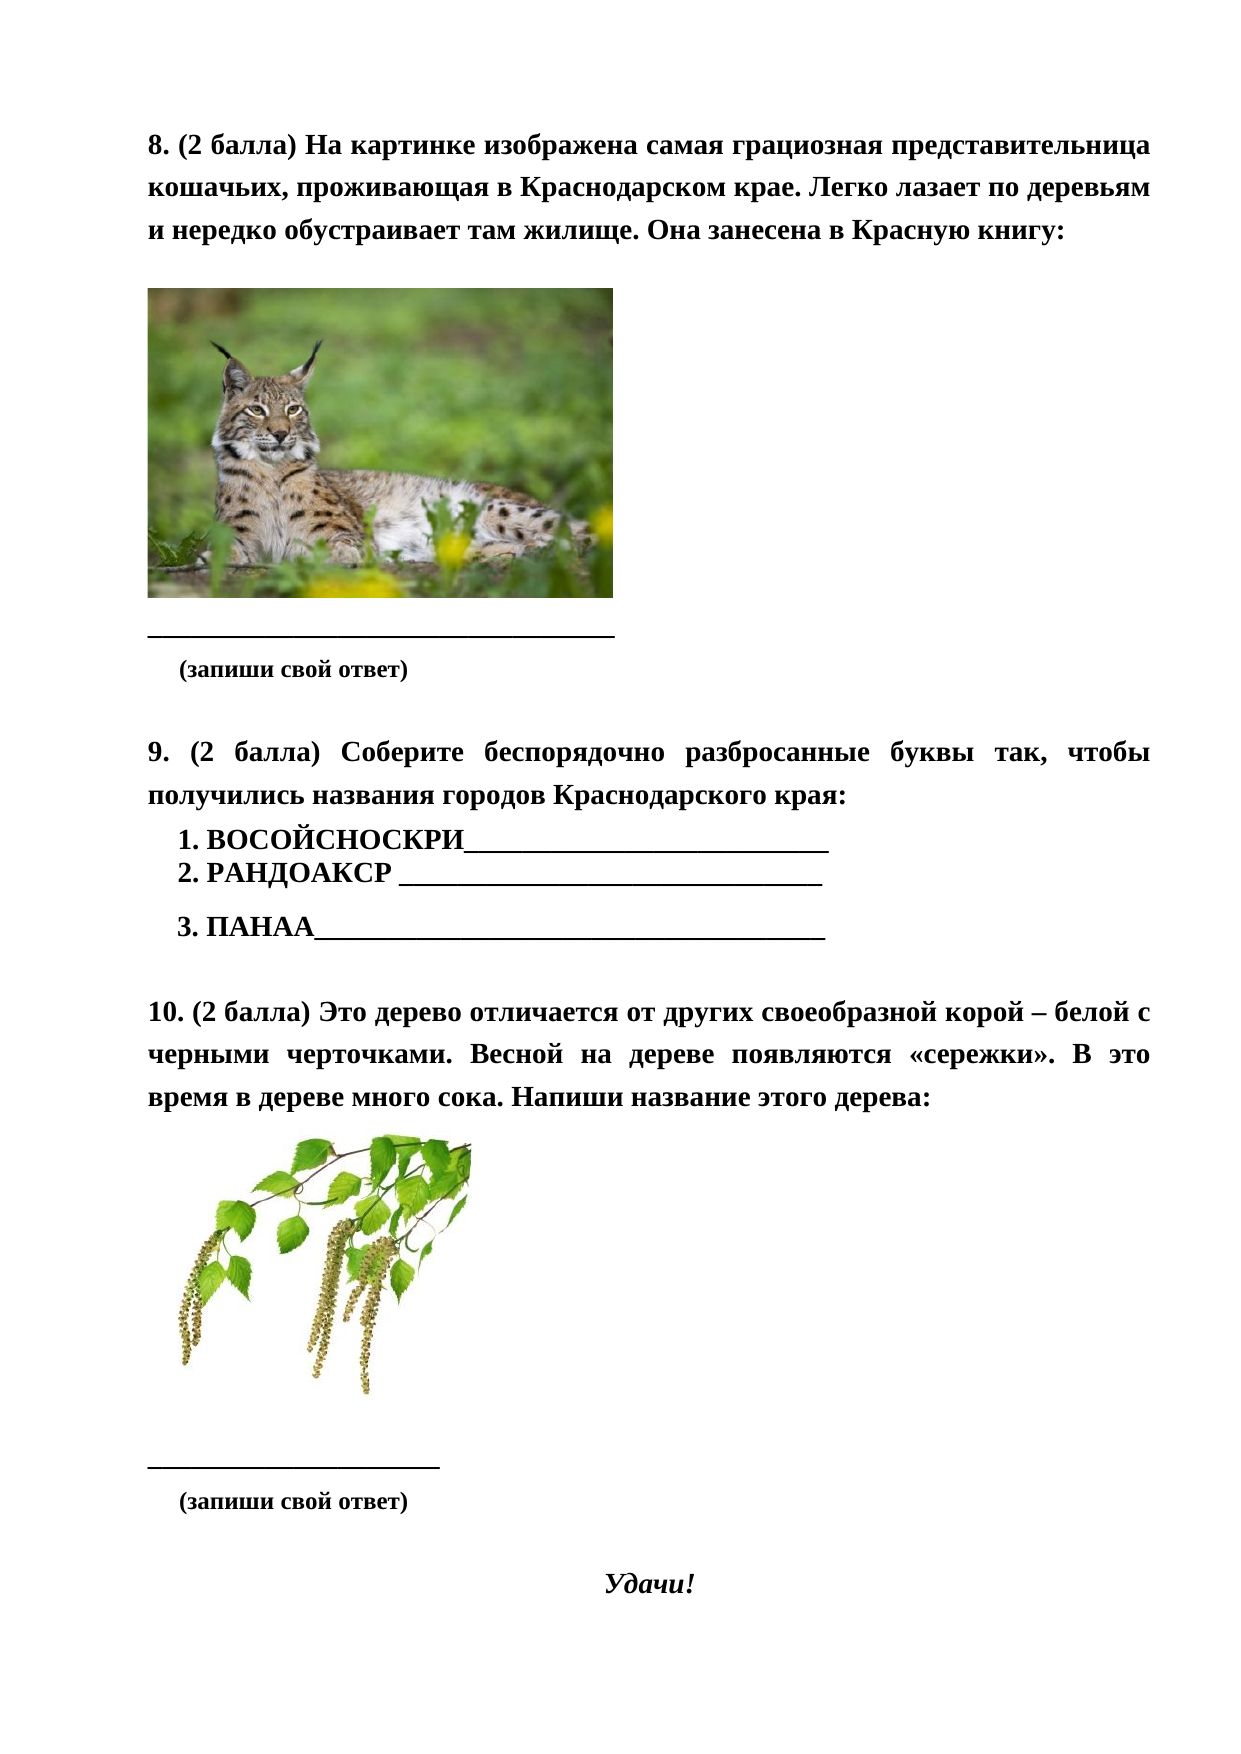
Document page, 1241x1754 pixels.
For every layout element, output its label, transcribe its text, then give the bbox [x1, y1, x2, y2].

list ________________________________ [148, 598, 1152, 640]
list 8. (2 балла) На картинке изображена самая грациозная представительница кошачьих, проживающая в Краснодарском крае. Легко лазает по деревьям и нередко обустраивает там жилище. Она занесена в Красную книгу: [148, 118, 1152, 246]
list (запиши свой ответ) [148, 1472, 1152, 1514]
text 2. РАНДОАКСР _____________________________ [177, 855, 1152, 889]
picture [147, 288, 613, 598]
text 1. ВОСОЙСНОСКРИ_________________________ [177, 822, 1152, 855]
list Удачи! [148, 1557, 1152, 1599]
list 3. ПАНАА___________________________________ [148, 900, 1152, 943]
list ____________________ [148, 1429, 1152, 1472]
list 10. (2 балла) Это дерево отличается от других своеобразной корой – белой с черными черточками. Весной на дереве появляются «сережки». В это время в дереве много сока. Напиши название этого дерева: [148, 985, 1152, 1113]
list (запиши свой ответ) [148, 640, 1152, 683]
picture [147, 1112, 472, 1430]
list 9. (2 балла) Соберите беспорядочно разбросанные буквы так, чтобы получились названия городов Краснодарского края: [148, 725, 1152, 810]
